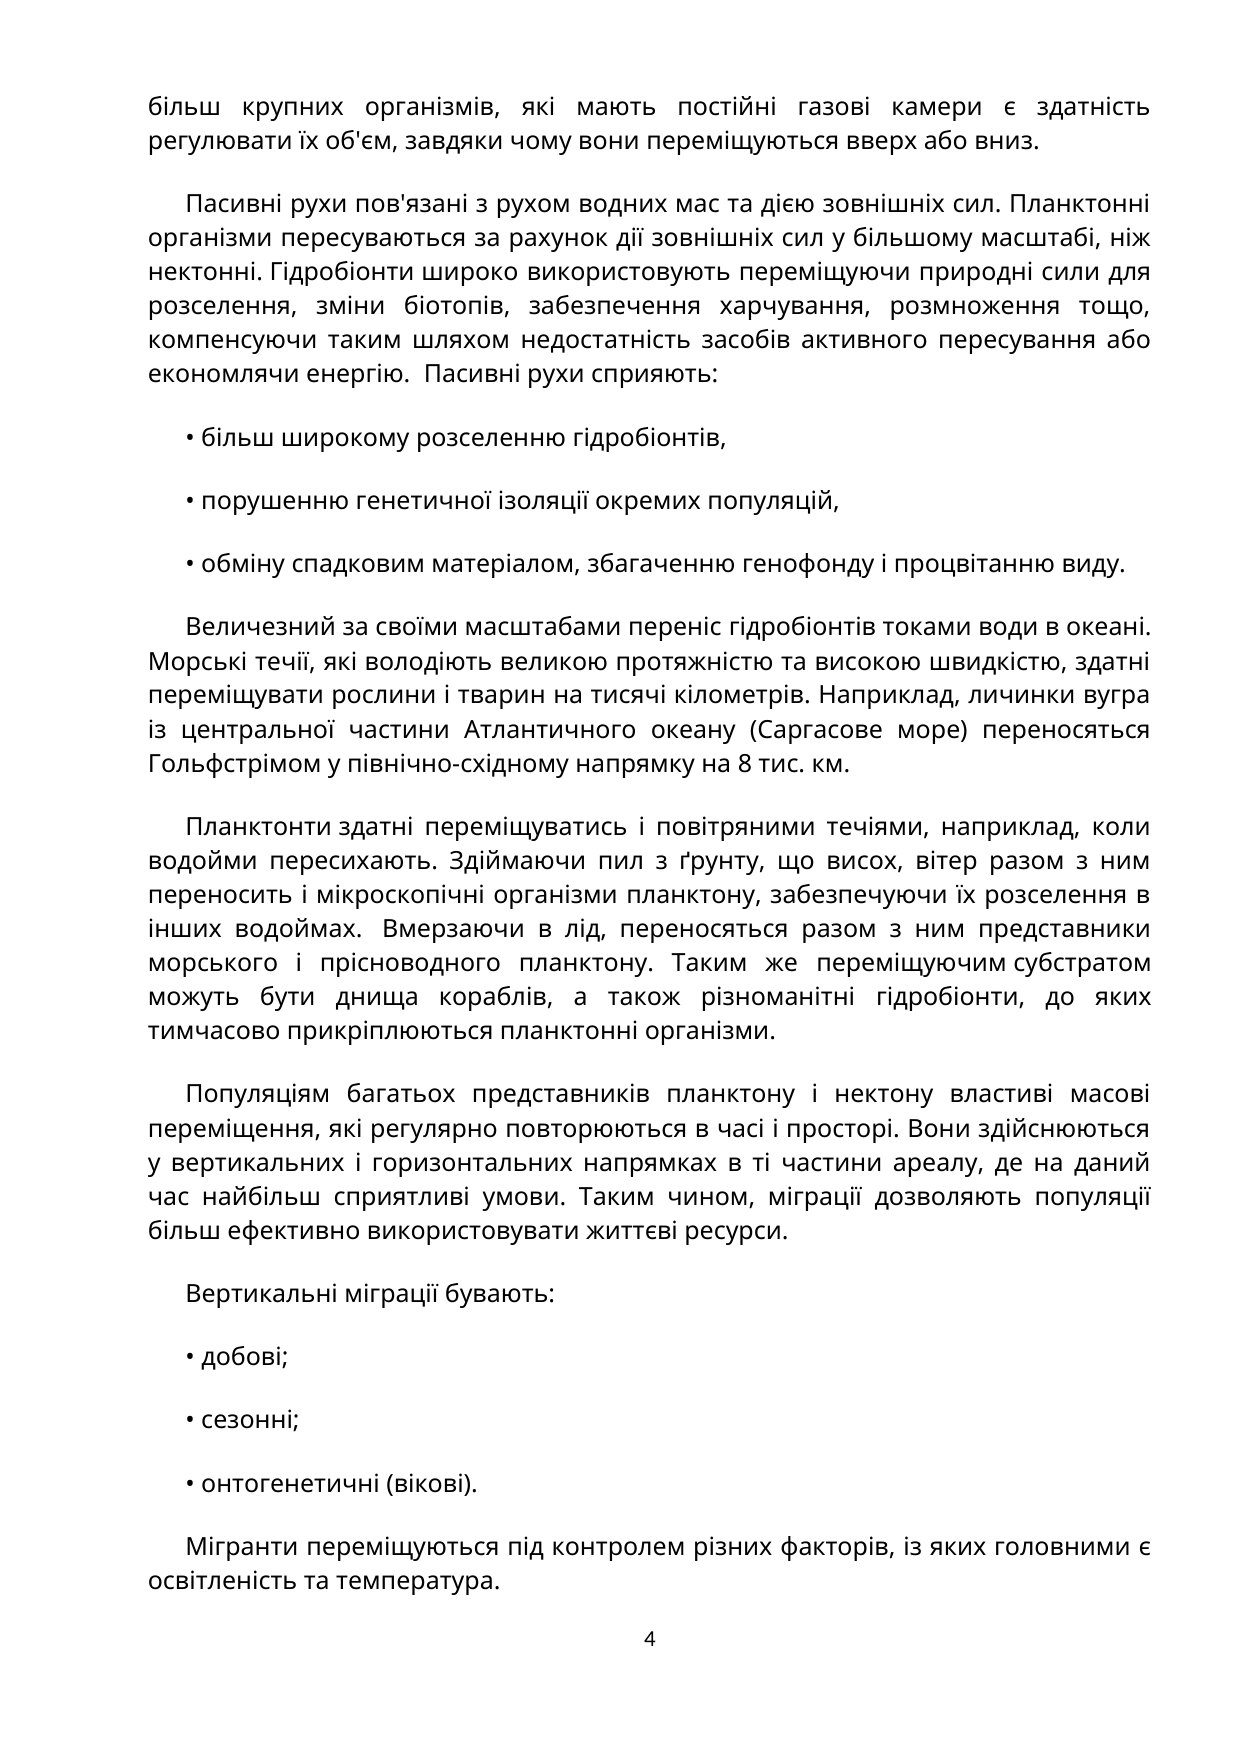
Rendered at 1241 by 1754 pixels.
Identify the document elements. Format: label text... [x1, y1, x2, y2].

text Популяціям багатьох представників планктону і нектону властиві масові переміщення, які регулярно повторюються в часі і просторі. Вони здійснюються у вертикальних і горизонтальних напрямках в ті частини ареалу, де на даний час найбільш сприятливі умови. Таким чином, міграції дозволяють популяції більш ефективно використовувати життєві ресурси. [148, 1076, 1152, 1246]
text • обміну спадковим матеріалом, збагаченню генофонду і процвітанню виду. [148, 546, 1152, 580]
text Пасивні рухи пов'язані з рухом водних мас та дією зовнішніх сил. Планктонні організми пересуваються за рахунок дії зовнішніх сил у більшому масштабі, ніж нектонні. Гідробіонти широко використовують переміщуючи природні сили для розселення, зміни біотопів, забезпечення харчування, розмноження тощо, компенсуючи таким шляхом недостатність засобів активного пересування або економлячи енергію. Пасивні рухи сприяють: [148, 186, 1152, 390]
text • більш широкому розселенню гідробіонтів, [148, 419, 1152, 453]
text • добові; [148, 1339, 1152, 1373]
text Величезний за своїми масштабами переніс гідробіонтів токами води в океані. Морські течії, які володіють великою протяжністю та високою швидкістю, здатні переміщувати рослини і тварин на тисячі кілометрів. Наприклад, личинки вугра із центральної частини Атлантичного океану (Саргасове море) переносяться Гольфстрімом у північно-східному напрямку на 8 тис. км. [148, 609, 1152, 779]
text • сезонні; [148, 1402, 1152, 1436]
text Планктонти здатні переміщуватись і повітряними течіями, наприклад, коли водойми пересихають. Здіймаючи пил з ґрунту, що висох, вітер разом з ним переносить і мікроскопічні організми планктону, забезпечуючи їх розселення в інших водоймах. Вмерзаючи в лід, переносяться разом з ним представники морського і прісноводного планктону. Таким же переміщуючим субстратом можуть бути днища кораблів, а також різноманітні гідробіонти, до яких тимчасово прикріплюються планктонні організми. [148, 808, 1152, 1047]
text Вертикальні міграції бувають: [148, 1276, 1152, 1310]
text Мігранти переміщуються під контролем різних факторів, із яких головними є освітленість та температура. [148, 1528, 1152, 1597]
text • порушенню генетичної ізоляції окремих популяцій, [148, 483, 1152, 517]
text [148, 88, 1152, 157]
text • онтогенетичні (вікові). [148, 1465, 1152, 1499]
